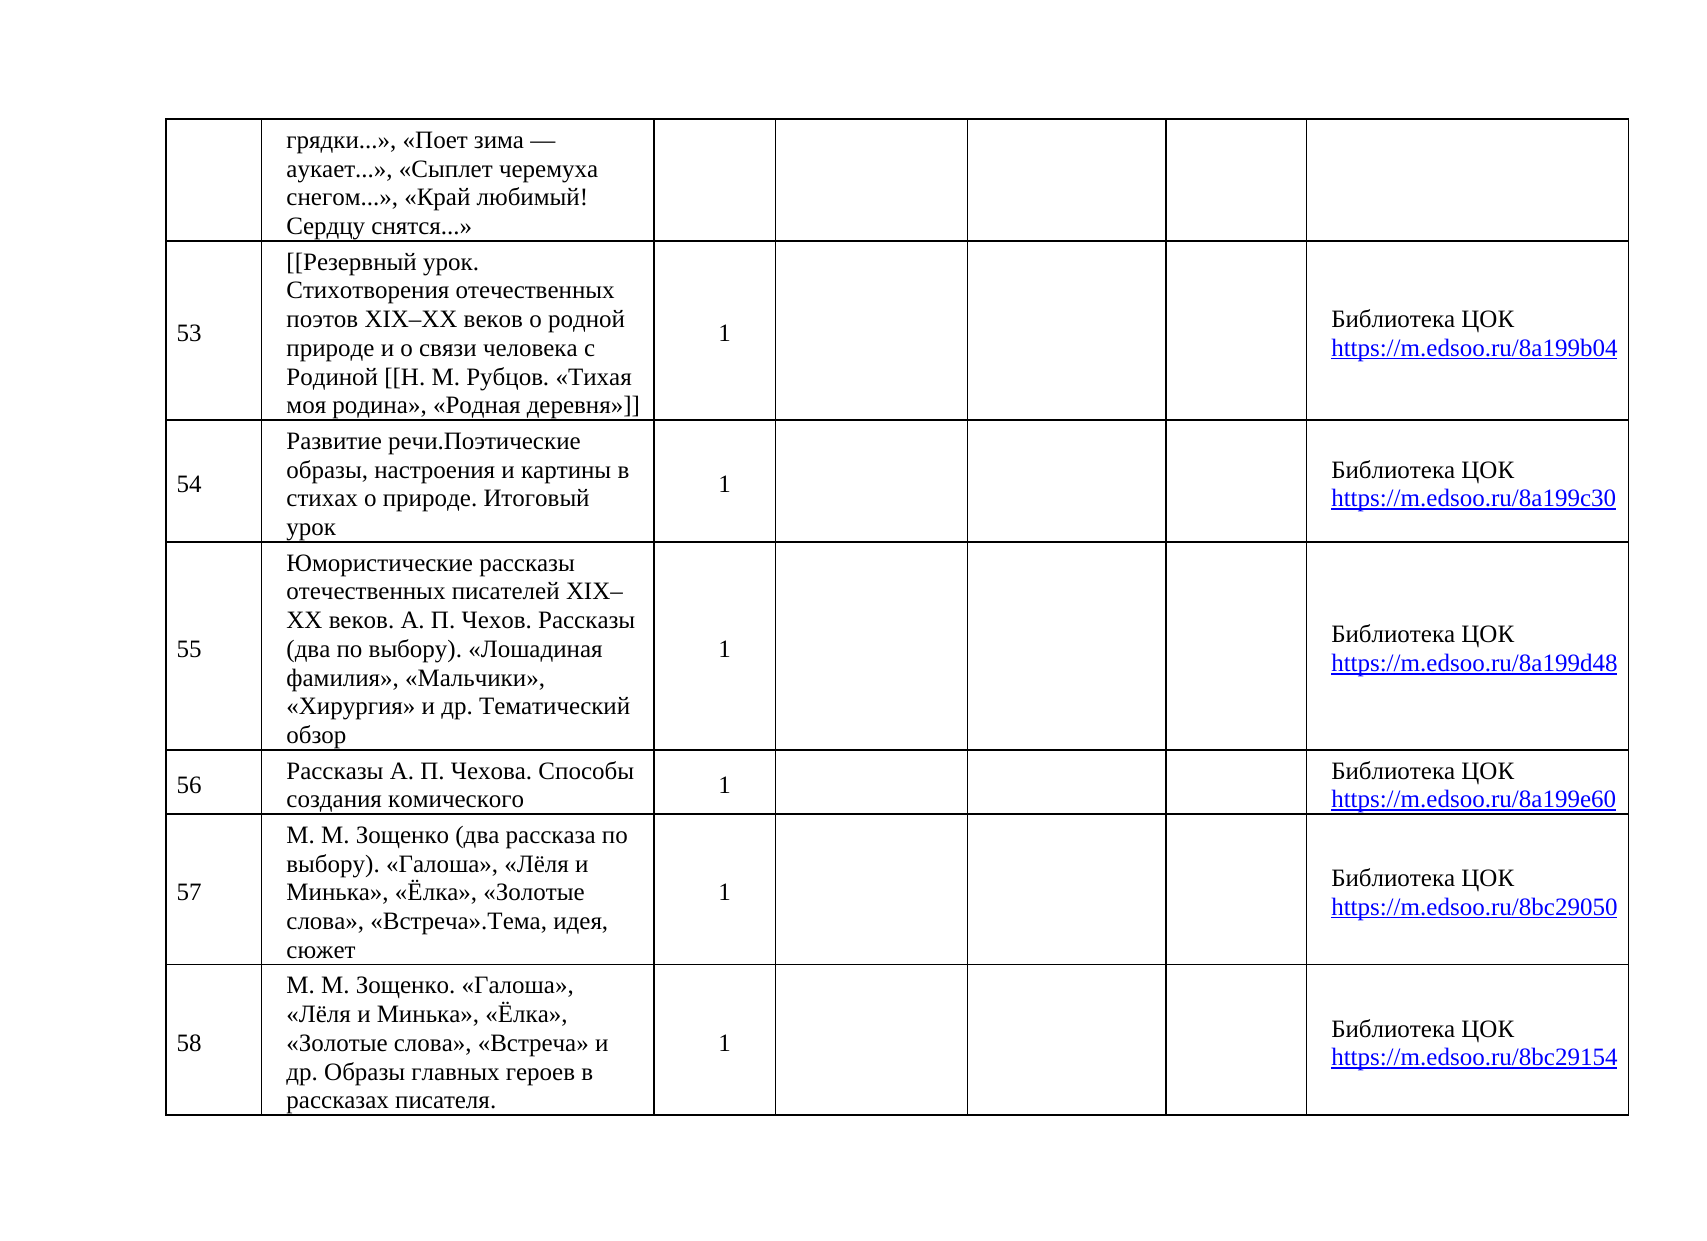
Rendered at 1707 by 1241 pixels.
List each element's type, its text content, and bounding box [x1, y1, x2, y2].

table_cell [1167, 965, 1306, 1114]
table_cell 56 [167, 751, 261, 813]
table_cell [1167, 751, 1306, 813]
table_cell Библиотека ЦОК https://m.edsoo.ru/8a199e60 [1307, 751, 1628, 813]
table_cell [968, 815, 1165, 964]
table_cell [776, 815, 967, 964]
table_cell Библиотека ЦОК https://m.edsoo.ru/8a199c30 [1307, 421, 1628, 541]
table_cell Библиотека ЦОК https://m.edsoo.ru/8a199b04 [1307, 242, 1628, 419]
table_cell 1 [655, 751, 775, 813]
table_cell 55 [167, 543, 261, 749]
table_cell Юмористические рассказы отечественных писателей XIX–XX веков. А. П. Чехов. Рассказы (два по выбору). «Лошадиная фамилия», «Мальчики», «Хирургия» и др. Тематический обзор [262, 543, 653, 749]
table_cell [968, 242, 1165, 419]
table_cell М. М. Зощенко (два рассказа по выбору). «Галоша», «Лёля и Минька», «Ёлка», «Золотые слова», «Встреча».Тема, идея, сюжет [262, 815, 653, 964]
table_cell [776, 421, 967, 541]
table_cell [[Резервный урок. Стихотворения отечественных поэтов XIX–ХХ веков о родной природе и о связи человека с Родиной [[Н. М. Рубцов. «Тихая моя родина», «Родная деревня»]] [262, 242, 653, 419]
table_cell [1167, 242, 1306, 419]
table_cell Библиотека ЦОК https://m.edsoo.ru/8a199d48 [1307, 543, 1628, 749]
table_cell Библиотека ЦОК https://m.edsoo.ru/8bc29050 [1307, 815, 1628, 964]
table_cell [1167, 543, 1306, 749]
table_cell 1 [655, 120, 775, 240]
table_cell [1167, 120, 1306, 240]
table_cell М. М. Зощенко. «Галоша», «Лёля и Минька», «Ёлка», «Золотые слова», «Встреча» и др. Образы главных героев в рассказах писателя. [262, 965, 653, 1114]
table_cell 1 [655, 421, 775, 541]
table_cell 57 [167, 815, 261, 964]
table_cell [968, 120, 1165, 240]
table_cell 53 [167, 242, 261, 419]
table_cell [968, 751, 1165, 813]
table_cell [776, 543, 967, 749]
table_cell [776, 120, 967, 240]
table_cell 58 [167, 965, 261, 1114]
table_cell 54 [167, 421, 261, 541]
table_cell 1 [655, 242, 775, 419]
table_cell [776, 751, 967, 813]
table_cell 1 [655, 543, 775, 749]
table_cell 52 [167, 120, 261, 240]
table_cell [968, 965, 1165, 1114]
table_cell Рассказы А. П. Чехова. Способы создания комического [262, 751, 653, 813]
table_cell Библиотека ЦОК https://m.edsoo.ru/8bc29154 [1307, 965, 1628, 1114]
table_cell 1 [655, 815, 775, 964]
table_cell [262, 120, 653, 240]
table_cell Развитие речи.Поэтические образы, настроения и картины в стихах о природе. Итоговый урок [262, 421, 653, 541]
table_cell [1167, 421, 1306, 541]
table_cell [1167, 815, 1306, 964]
table_cell [968, 421, 1165, 541]
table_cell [1307, 120, 1628, 240]
table_cell [776, 965, 967, 1114]
table_cell 1 [655, 965, 775, 1114]
table_cell [776, 242, 967, 419]
table_cell [968, 543, 1165, 749]
